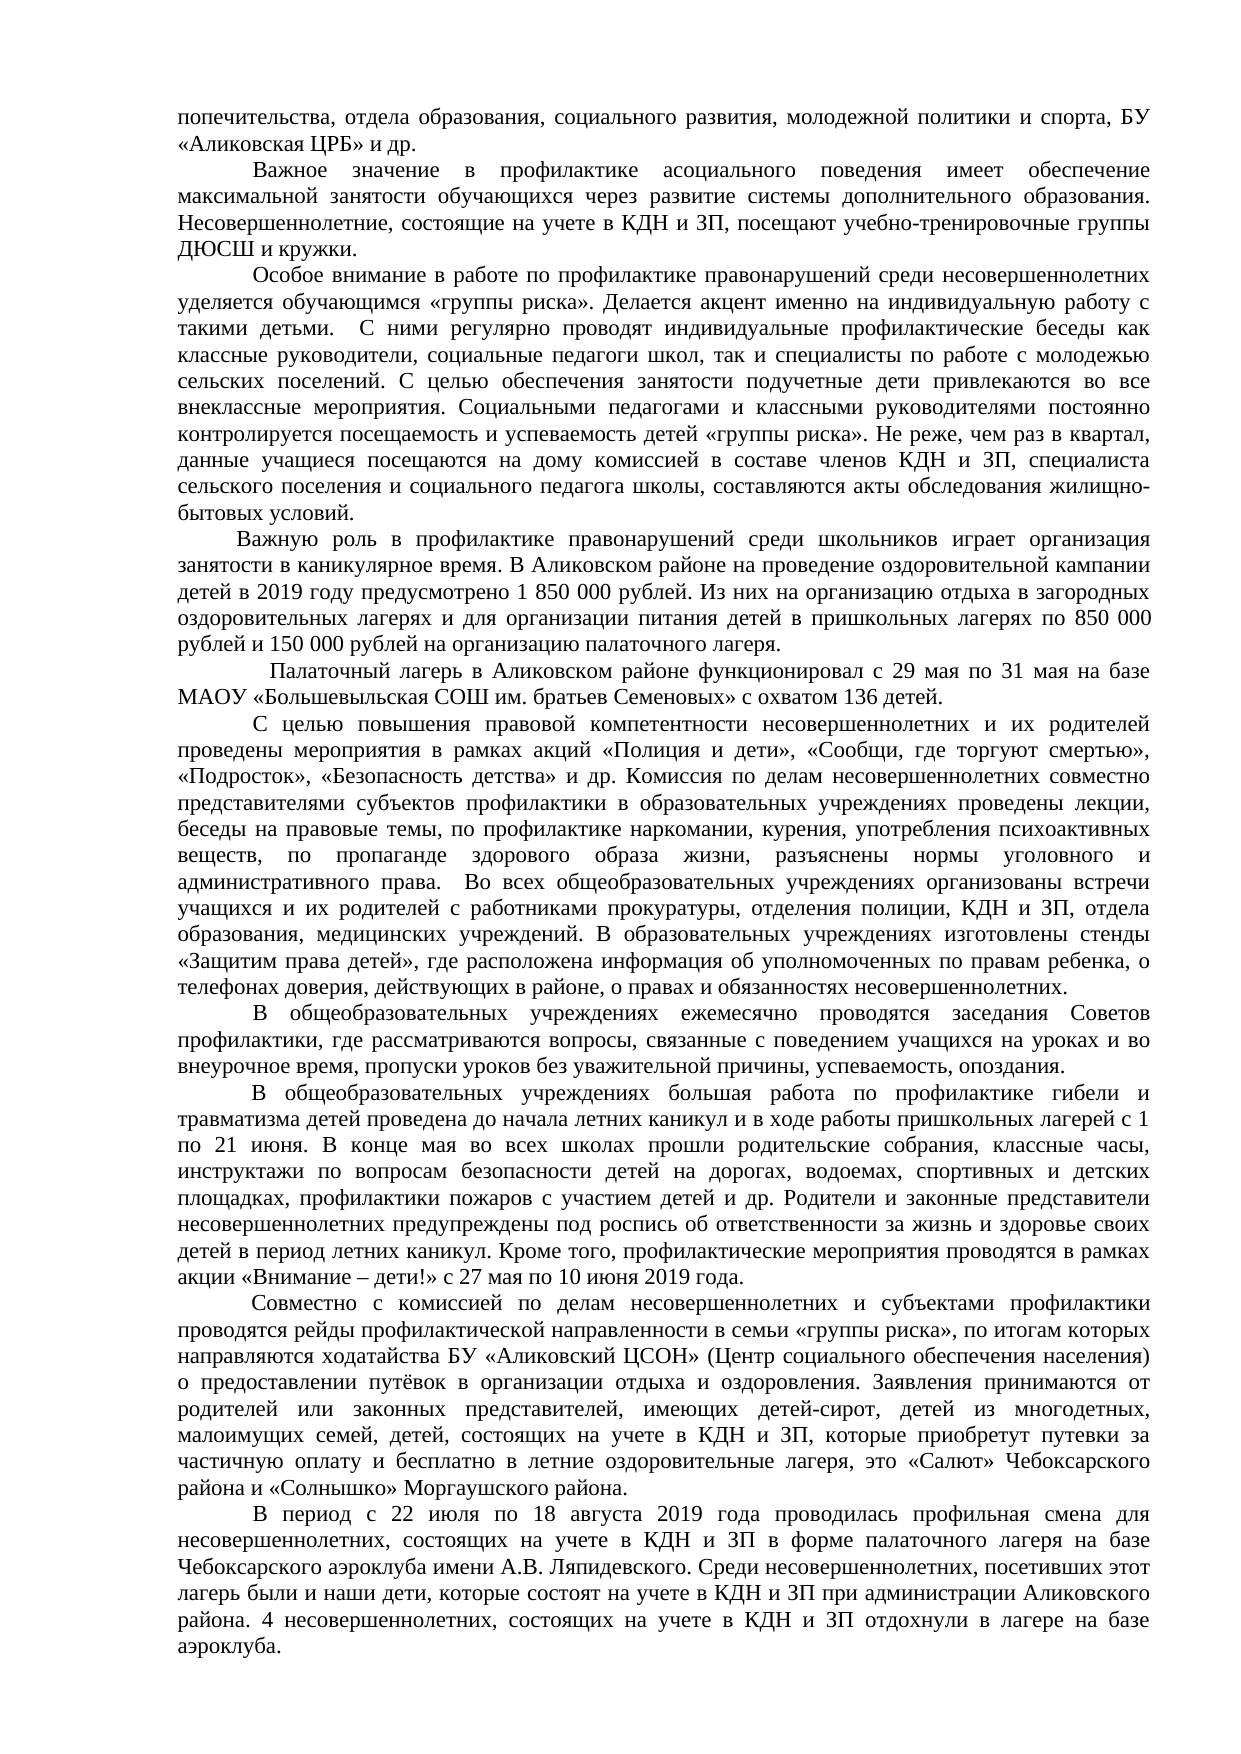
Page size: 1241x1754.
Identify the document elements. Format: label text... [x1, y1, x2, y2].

text В общеобразовательных учреждениях ежемесячно проводятся заседания Советов профилактики, где рассматриваются вопросы, связанные с поведением учащихся на уроках и во внеурочное время, пропуски уроков без уважительной причины, успеваемость, опоздания. [177, 999, 1152, 1078]
text Важное значение в профилактике асоциального поведения имеет обеспечение максимальной занятости обучающихся через развитие системы дополнительного образования. Несовершеннолетние, состоящие на учете в КДН и ЗП, посещают учебно-тренировочные группы ДЮСШ и кружки. [177, 156, 1152, 262]
text В период с 22 июля по 18 августа 2019 года проводилась профильная смена для несовершеннолетних, состоящих на учете в КДН и ЗП в форме палаточного лагеря на базе Чебоксарского аэроклуба имени А.В. Ляпидевского. Среди несовершеннолетних, посетивших этот лагерь были и наши дети, которые состоят на учете в КДН и ЗП при администрации Аликовского района. 4 несовершеннолетних, состоящих на учете в КДН и ЗП отдохнули в лагере на базе аэроклуба. [177, 1500, 1152, 1658]
text Совместно с комиссией по делам несовершеннолетних и субъектами профилактики проводятся рейды профилактической направленности в семьи «группы риска», по итогам которых направляются ходатайства БУ «Аликовский ЦСОН» (Центр социального обеспечения населения) о предоставлении путёвок в организации отдыха и оздоровления. Заявления принимаются от родителей или законных представителей, имеющих детей-сирот, детей из многодетных, малоимущих семей, детей, состоящих на учете в КДН и ЗП, которые приобретут путевки за частичную оплату и бесплатно в летние оздоровительные лагеря, это «Салют» Чебоксарского района и «Солнышко» Моргаушского района. [177, 1289, 1152, 1500]
text Палаточный лагерь в Аликовском районе функционировал с 29 мая по 31 мая на базе МАОУ «Большевыльская СОШ им. братьев Семеновых» с охватом 136 детей. [177, 657, 1152, 709]
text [177, 103, 1152, 156]
text Особое внимание в работе по профилактике правонарушений среди несовершеннолетних уделяется обучающимся «группы риска». Делается акцент именно на индивидуальную работу с такими детьми. С ними регулярно проводят индивидуальные профилактические беседы как классные руководители, социальные педагоги школ, так и специалисты по работе с молодежью сельских поселений. С целью обеспечения занятости подучетные дети привлекаются во все внеклассные мероприятия. Социальными педагогами и классными руководителями постоянно контролируется посещаемость и успеваемость детей «группы риска». Не реже, чем раз в квартал, данные учащиеся посещаются на дому комиссией в составе членов КДН и ЗП, специалиста сельского поселения и социального педагога школы, составляются акты обследования жилищно-бытовых условий. [177, 262, 1152, 525]
text С целью повышения правовой компетентности несовершеннолетних и их родителей проведены мероприятия в рамках акций «Полиция и дети», «Сообщи, где торгуют смертью», «Подросток», «Безопасность детства» и др. Комиссия по делам несовершеннолетних совместно представителями субъектов профилактики в образовательных учреждениях проведены лекции, беседы на правовые темы, по профилактике наркомании, курения, употребления психоактивных веществ, по пропаганде здорового образа жизни, разъяснены нормы уголовного и административного права. Во всех общеобразовательных учреждениях организованы встречи учащихся и их родителей с работниками прокуратуры, отделения полиции, КДН и ЗП, отдела образования, медицинских учреждений. В образовательных учреждениях изготовлены стенды «Защитим права детей», где расположена информация об уполномоченных по правам ребенка, о телефонах доверия, действующих в районе, о правах и обязанностях несовершеннолетних. [177, 709, 1152, 999]
text В общеобразовательных учреждениях большая работа по профилактике гибели и травматизма детей проведена до начала летних каникул и в ходе работы пришкольных лагерей с 1 по 21 июня. В конце мая во всех школах прошли родительские собрания, классные часы, инструктажи по вопросам безопасности детей на дорогах, водоемах, спортивных и детских площадках, профилактики пожаров с участием детей и др. Родители и законные представители несовершеннолетних предупреждены под роспись об ответственности за жизнь и здоровье своих детей в период летних каникул. Кроме того, профилактические мероприятия проводятся в рамках акции «Внимание – дети!» с 27 мая по 10 июня 2019 года. [177, 1078, 1152, 1289]
text Важную роль в профилактике правонарушений среди школьников играет организация занятости в каникулярное время. В Аликовском районе на проведение оздоровительной кампании детей в 2019 году предусмотрено 1 850 000 рублей. Из них на организацию отдыха в загородных оздоровительных лагерях и для организации питания детей в пришкольных лагерях по 850 000 рублей и 150 000 рублей на организацию палаточного лагеря. [177, 525, 1152, 657]
